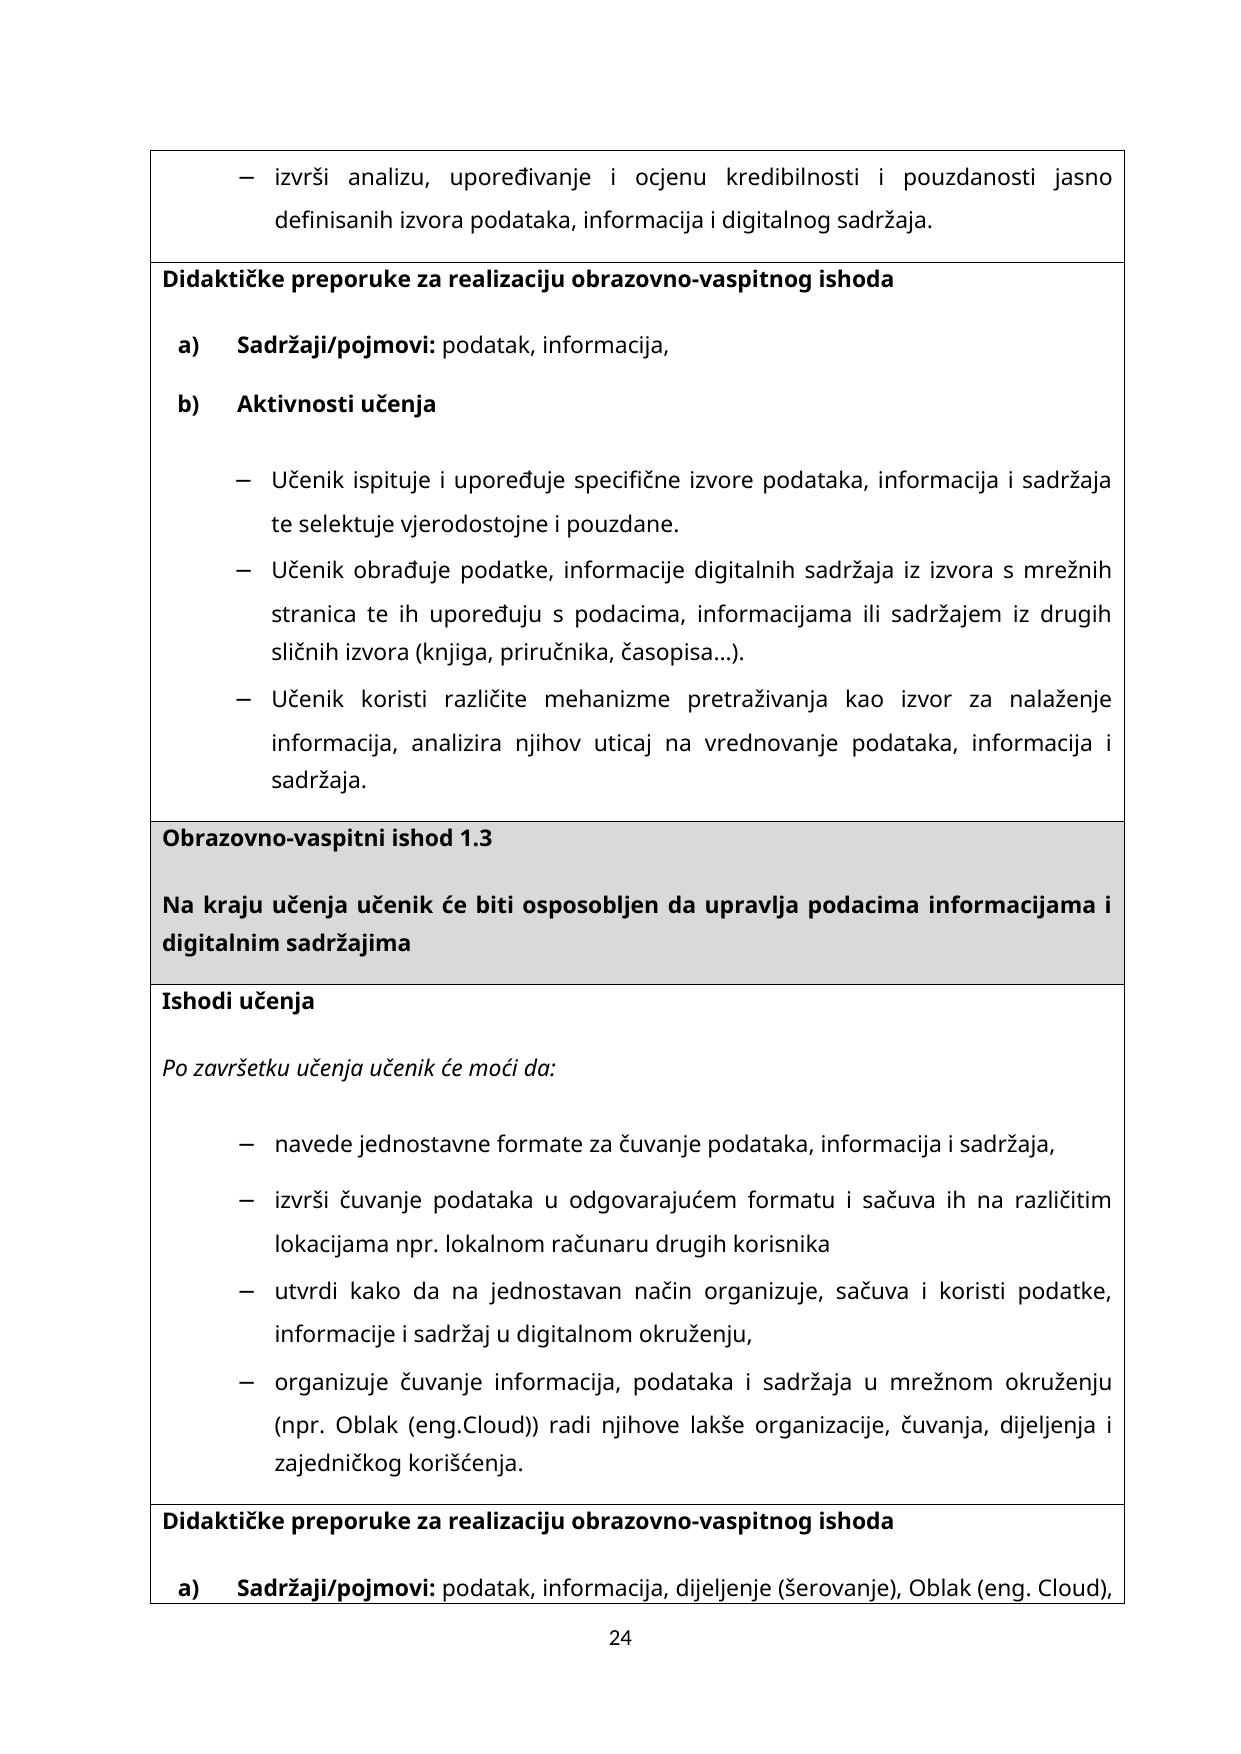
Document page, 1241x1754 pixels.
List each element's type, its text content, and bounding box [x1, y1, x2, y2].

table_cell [151, 151, 1124, 262]
table_cell Obrazovno-vaspitni ishod 1.3 Na kraju učenja učenik će biti osposobljen da upravlja podacima informacijama i digitalnim sadržajima [151, 822, 1124, 984]
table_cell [151, 1505, 1124, 1603]
table_cell Ishodi učenja Po završetku učenja učenik će moći da: navede jednostavne formate za čuvanje podataka, informacija i sadržaja, izvrši čuvanje podataka u odgovarajućem formatu i sačuva ih na različitim lokacijama npr. lokalnom računaru drugih korisnika utvrdi kako da na jednostavan način organizuje, sačuva i koristi podatke, informacije i sadržaj u digitalnom okruženju, organizuje čuvanje informacija, podataka i sadržaja u mrežnom okruženju (npr. Oblak (eng.Cloud)) radi njihove lakše organizacije, čuvanja, dijeljenja i zajedničkog korišćenja. [151, 985, 1124, 1504]
table_cell Didaktičke preporuke za realizaciju obrazovno-vaspitnog ishoda Sadržaji/pojmovi: podatak, informacija, Aktivnosti učenja Učenik ispituje i upoređuje specifične izvore podataka, informacija i sadržaja te selektuje vjerodostojne i pouzdane. Učenik obrađuje podatke, informacije digitalnih sadržaja iz izvora s mrežnih stranica te ih upoređuju s podacima, informacijama ili sadržajem iz drugih sličnih izvora (knjiga, priručnika, časopisa…). Učenik koristi različite mehanizme pretraživanja kao izvor za nalaženje informacija, analizira njihov uticaj na vrednovanje podataka, informacija i sadržaja. [151, 263, 1124, 821]
